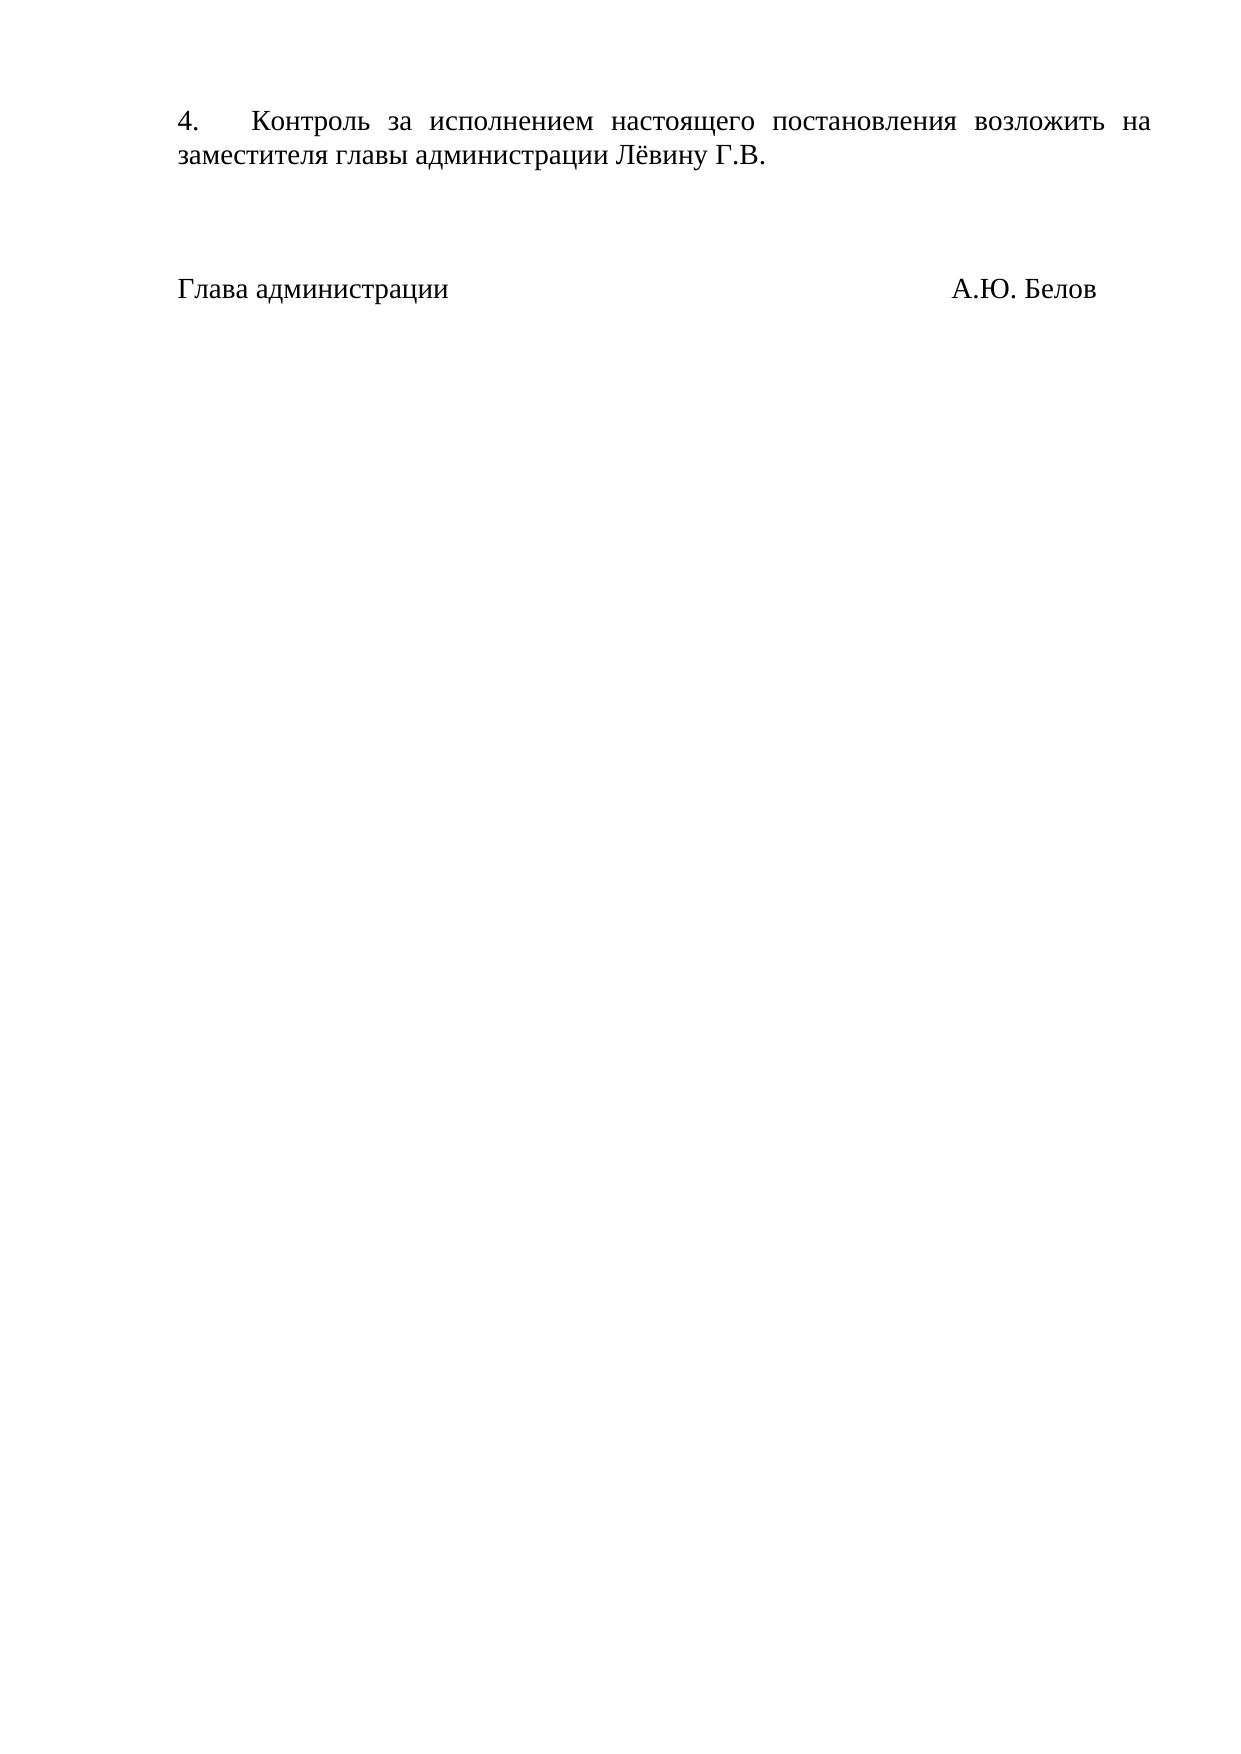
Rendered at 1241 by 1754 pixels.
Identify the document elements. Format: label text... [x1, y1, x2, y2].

text Глава администрации А.Ю. Белов [177, 271, 1152, 305]
list Контроль за исполнением настоящего постановления возложить на заместителя главы администрации Лёвину Г.В. [177, 103, 1152, 171]
